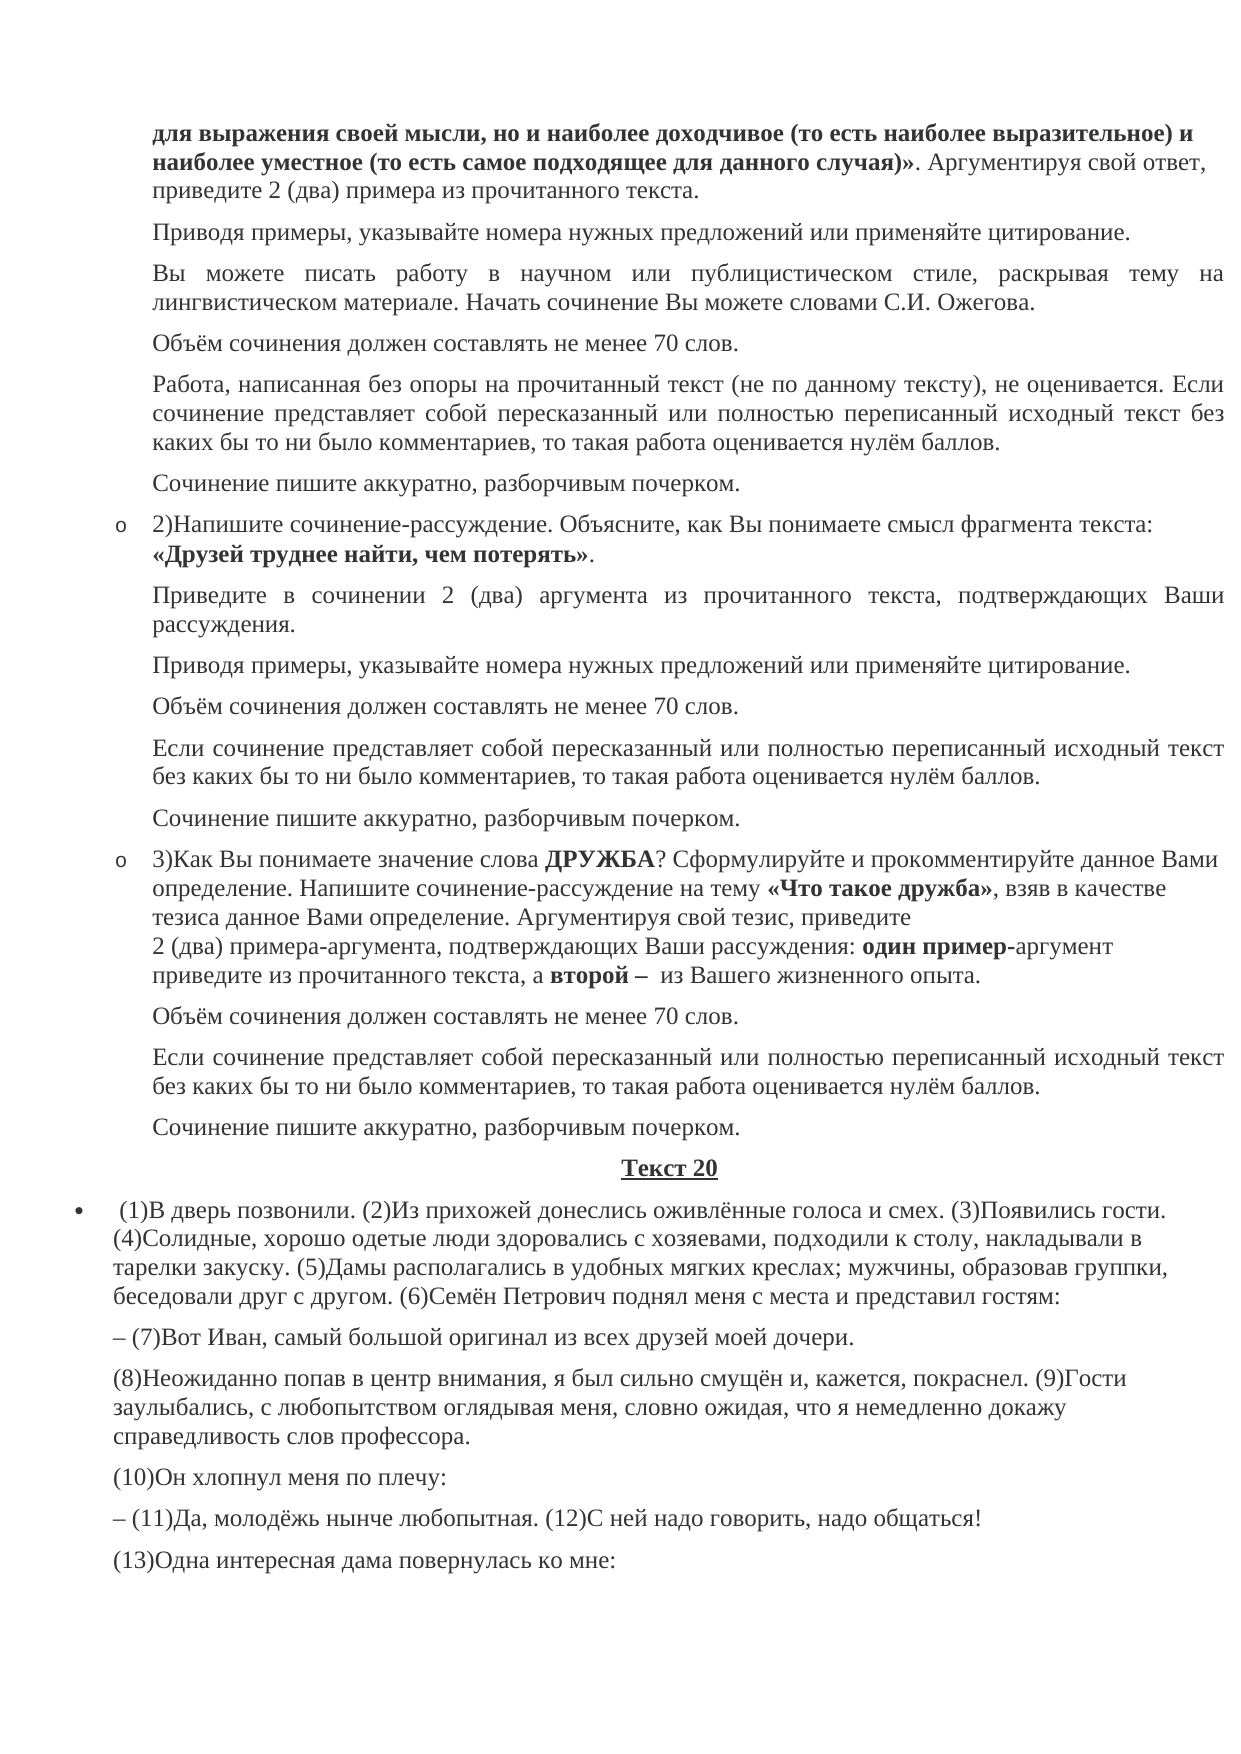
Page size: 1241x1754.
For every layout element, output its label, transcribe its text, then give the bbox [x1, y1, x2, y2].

text Если сочинение представляет собой пересказанный или полностью переписанный исходный текст без каких бы то ни было комментариев, то такая работа оценивается нулём баллов. [152, 1042, 1226, 1100]
text Сочинение пишите аккуратно, разборчивым почерком. [152, 1112, 1226, 1141]
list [114, 118, 1226, 204]
text (8)Неожиданно попав в центр внимания, я был сильно смущён и, кажется, покраснел. (9)Гости заулыбались, с любопытством оглядывая меня, словно ожидая, что я немедленно докажу справедливость слов профессора. [113, 1363, 1226, 1450]
text Приводя примеры, указывайте номера нужных предложений или применяйте цитирование. [152, 650, 1226, 679]
list 2)Напишите сочинение-рассуждение. Объясните, как Вы понимаете смысл фрагмента текста: «Друзей труднее найти, чем потерять». [114, 509, 1226, 568]
text – (7)Вот Иван, самый большой оригинал из всех друзей моей дочери. [113, 1322, 1226, 1351]
text Работа, написанная без опоры на прочитанный текст (не по данному тексту), не оценивается. Если сочинение представляет собой пересказанный или полностью переписанный исходный текст без каких бы то ни было комментариев, то такая работа оценивается нулём баллов. [152, 369, 1226, 456]
text Сочинение пишите аккуратно, разборчивым почерком. [152, 468, 1226, 497]
text Если сочинение представляет собой пересказанный или полностью переписанный исходный текст без каких бы то ни было комментариев, то такая работа оценивается нулём баллов. [152, 733, 1226, 790]
text Приводя примеры, указывайте номера нужных предложений или применяйте цитирование. [152, 217, 1226, 246]
text Текст 20 [113, 1153, 1226, 1182]
text (10)Он хлопнул меня по плечу: [113, 1462, 1226, 1491]
text – (11)Да, молодёжь нынче любопытная. (12)С ней надо говорить, надо общаться! [113, 1503, 1226, 1532]
text Объём сочинения должен составлять не менее 70 слов. [152, 1001, 1226, 1030]
list 3)Как Вы понимаете значение слова ДРУЖБА? Сформулируйте и прокомментируйте данное Вами определение. Напишите сочинение-рассуждение на тему «Что такое дружба», взяв в качестве тезиса данное Вами определение. Аргументируя свой тезис, приведите 2 (два) примера-аргумента, подтверждающих Ваши рассуждения: один пример-аргумент приведите из прочитанного текста, а второй – из Вашего жизненного опыта. [114, 844, 1226, 988]
text (13)Одна интересная дама повернулась ко мне: [113, 1545, 1226, 1573]
text Объём сочинения должен составлять не менее 70 слов. [152, 691, 1226, 720]
text Объём сочинения должен составлять не менее 70 слов. [152, 328, 1226, 357]
text Приведите в сочинении 2 (два) аргумента из прочитанного текста, подтверждающих Ваши рассуждения. [152, 580, 1226, 638]
list (1)В дверь позвонили. (2)Из прихожей донеслись оживлённые голоса и смех. (3)Появились гости. (4)Солидные, хорошо одетые люди здоровались с хозяевами, подходили к столу, накладывали в тарелки закуску. (5)Дамы располагались в удобных мягких креслах; мужчины, образовав группки, беседовали друг с другом. (6)Семён Петрович поднял меня с места и представил гостям: [75, 1195, 1226, 1310]
text Сочинение пишите аккуратно, разборчивым почерком. [152, 803, 1226, 831]
text Вы можете писать работу в научном или публицистическом стиле, раскрывая тему на лингвистическом материале. Начать сочинение Вы можете словами С.И. Ожегова. [152, 258, 1226, 316]
